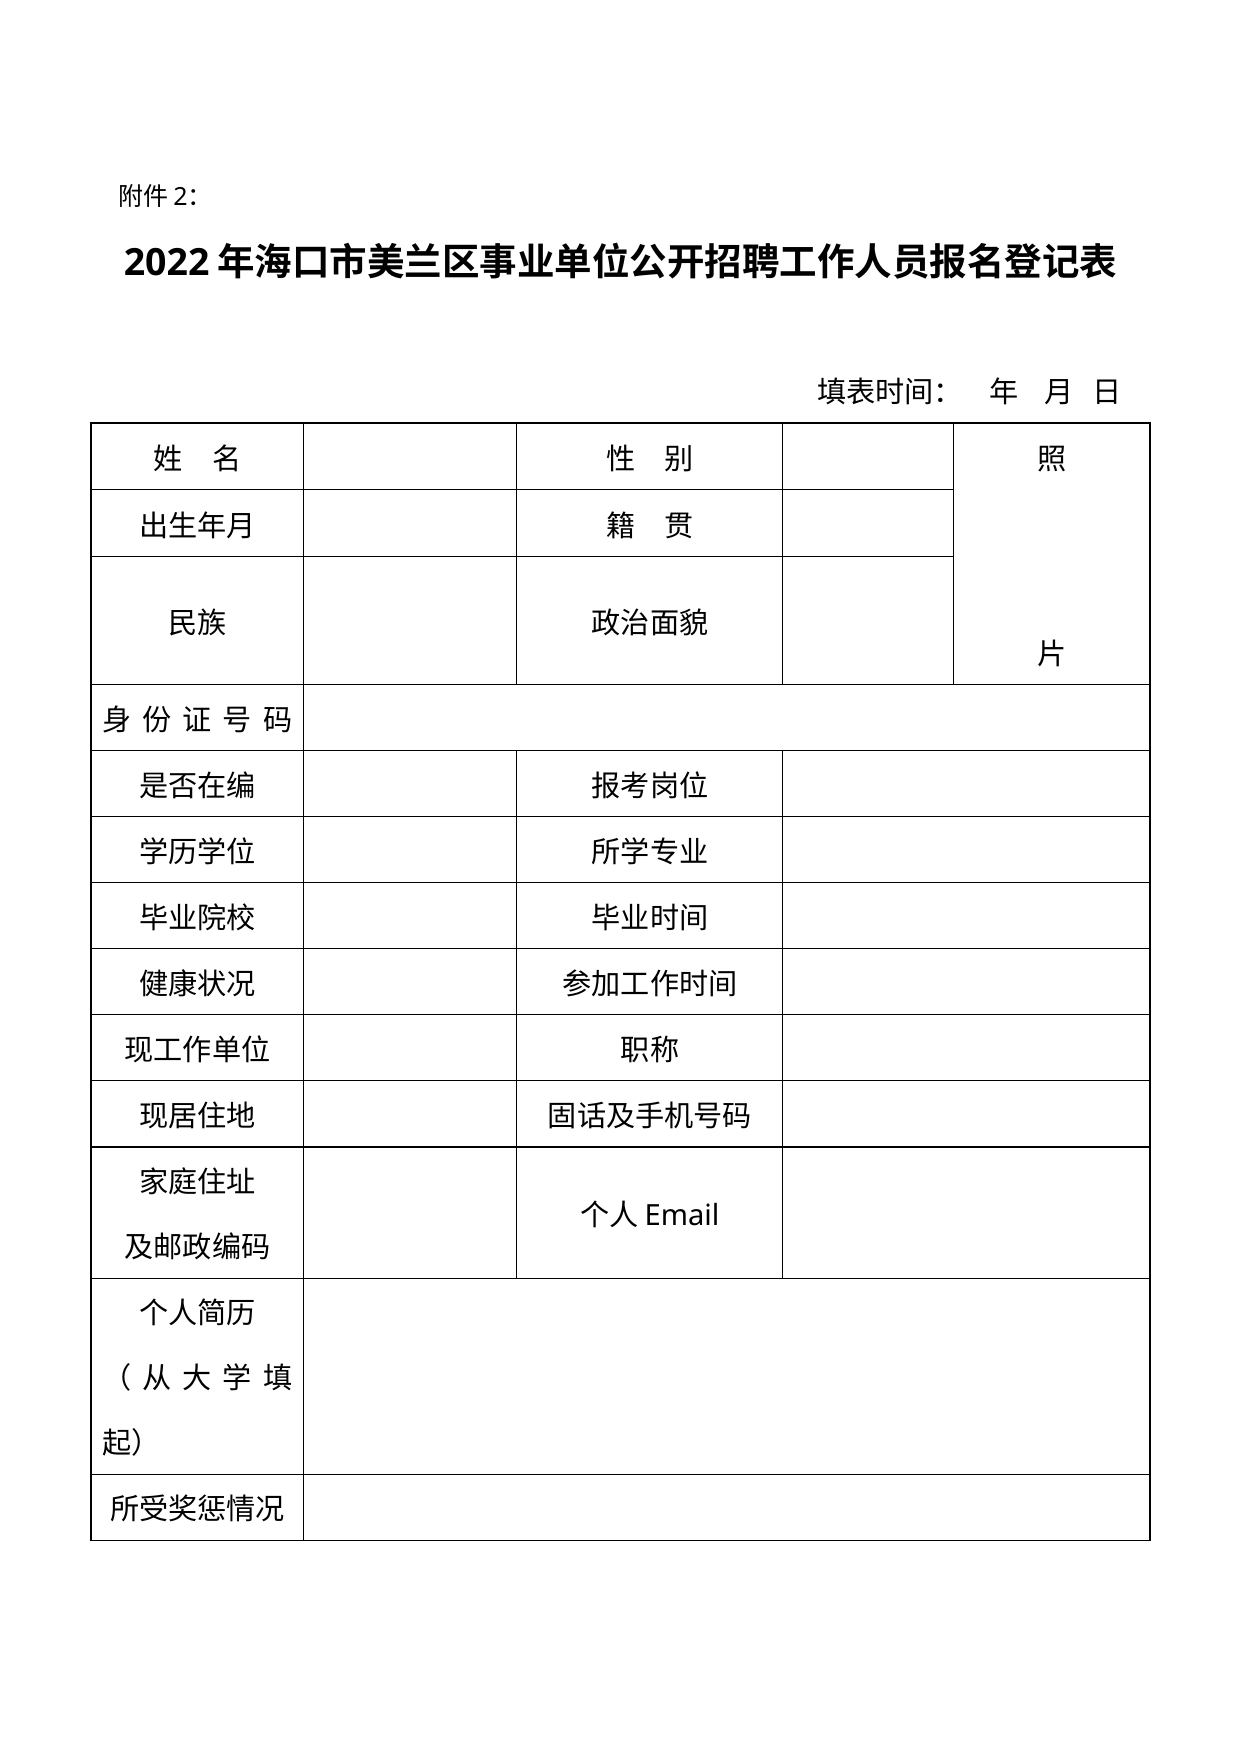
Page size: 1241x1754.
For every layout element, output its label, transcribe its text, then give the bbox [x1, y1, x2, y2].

table_cell [783, 817, 1149, 882]
table_cell [783, 1081, 1149, 1146]
table_cell 民族 [92, 557, 303, 684]
table_cell 参加工作时间 [517, 949, 782, 1014]
table_cell 身份证号码 [92, 685, 303, 750]
table_cell [304, 557, 516, 684]
table_cell 学历学位 [92, 817, 303, 882]
table_header 姓 名 [92, 424, 303, 489]
table_cell [304, 490, 516, 556]
table_cell [783, 490, 953, 556]
text 2022年海口市美兰区事业单位公开招聘工作人员报名登记表 [118, 227, 1122, 292]
table_cell [304, 1081, 516, 1146]
table_cell 籍 贯 [517, 490, 782, 556]
table_cell [783, 751, 1149, 816]
table_cell [304, 685, 1149, 750]
table_cell 职称 [517, 1015, 782, 1080]
table_cell [304, 1279, 1149, 1473]
table_cell 现居住地 [92, 1081, 303, 1146]
table_cell 现工作单位 [92, 1015, 303, 1080]
table_cell 所受奖惩情况 [92, 1475, 303, 1539]
table_cell [304, 949, 516, 1014]
table_cell [783, 557, 953, 684]
text 填表时间： 年 月 日 [118, 357, 1122, 422]
table_cell [304, 1148, 516, 1277]
table_cell [304, 751, 516, 816]
table_cell 个人Email [517, 1148, 782, 1277]
table_cell [783, 1015, 1149, 1080]
table_header [783, 424, 953, 489]
table_header [304, 424, 516, 489]
table_cell 报考岗位 [517, 751, 782, 816]
table_cell 是否在编 [92, 751, 303, 816]
table_cell 所学专业 [517, 817, 782, 882]
table_cell 家庭住址 及邮政编码 [92, 1148, 303, 1277]
table_cell 健康状况 [92, 949, 303, 1014]
table_cell 毕业时间 [517, 883, 782, 948]
table_cell [783, 883, 1149, 948]
table_cell [304, 817, 516, 882]
table_cell [304, 1015, 516, 1080]
table_cell 政治面貌 [517, 557, 782, 684]
table_header 照 片 [954, 424, 1149, 684]
table_cell 毕业院校 [92, 883, 303, 948]
table_cell [304, 883, 516, 948]
table_cell [304, 1475, 1149, 1539]
table_cell 个人简历 （从大学填起） [92, 1279, 303, 1473]
text 附件2： [118, 162, 1122, 227]
table_cell 出生年月 [92, 490, 303, 556]
table_cell [783, 1148, 1149, 1277]
table_header 性 别 [517, 424, 782, 489]
table_cell [783, 949, 1149, 1014]
table_cell 固话及手机号码 [517, 1081, 782, 1146]
